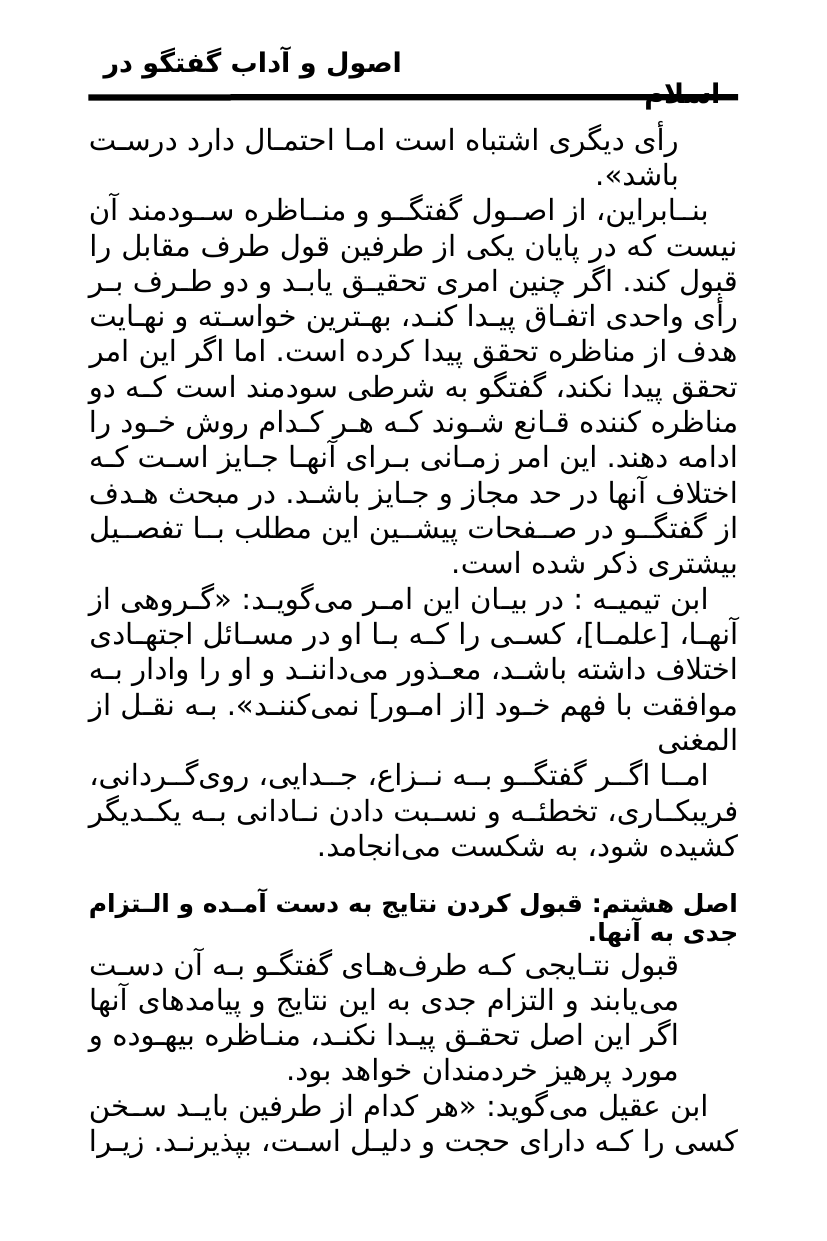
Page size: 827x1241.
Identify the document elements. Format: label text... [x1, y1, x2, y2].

text اصل هشتم: قبول کردن نتایج به دست آمده و التزام جدی به آنها. [89, 889, 738, 948]
text قبول نتایجی که طرف‌های گفتگو به آن دست می‌یابند و التزام جدی به این نتایج و پیامدهای آنها اگر این اصل تحقق پیدا نکند، مناظره بیهوده و مورد پرهیز خردمندان خواهد بود. [89, 948, 679, 1088]
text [89, 1089, 738, 1158]
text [89, 123, 679, 192]
text بنابراین، از اصول گفتگو و مناظره سودمند آن نیست که در پایان یکی از طرفین قول طرف مقابل را قبول کند. اگر چنین امری تحقیق یابد و دو طرف بر رأی واحدی اتفاق پیدا کند، بهترین خواسته و نهایت هدف از مناظره تحقق پیدا کرده است. اما اگر این امر تحقق پیدا نکند، گفتگو به شرطی سودمند است که دو مناظره کننده قانع شوند که هر کدام روش خود را ادامه دهند. این امر زمانی برای آنها جایز است که اختلاف آنها در حد مجاز و جایز باشد. در مبحث هدف از گفتگو در صفحات پیشین این مطلب با تفصیل بیشتری ذکر شده است. [89, 193, 738, 581]
text ابن تیمیه : در بیان این امر می‌گوید: «گروهی از آنها، [علما]، کسی را که با او در مسائل اجتهادی اختلاف داشته باشد، معذور می‌دانند و او را وادار به موافقت با فهم خود [از امور] نمی‌کنند». به نقل از المغنی [89, 582, 738, 757]
text اما اگر گفتگو به نزاع، جدایی، روی‌گردانی، فریبکاری، تخطئه و نسبت دادن نادانی به یکدیگر کشیده شود، به شکست می‌انجامد. [89, 758, 738, 863]
